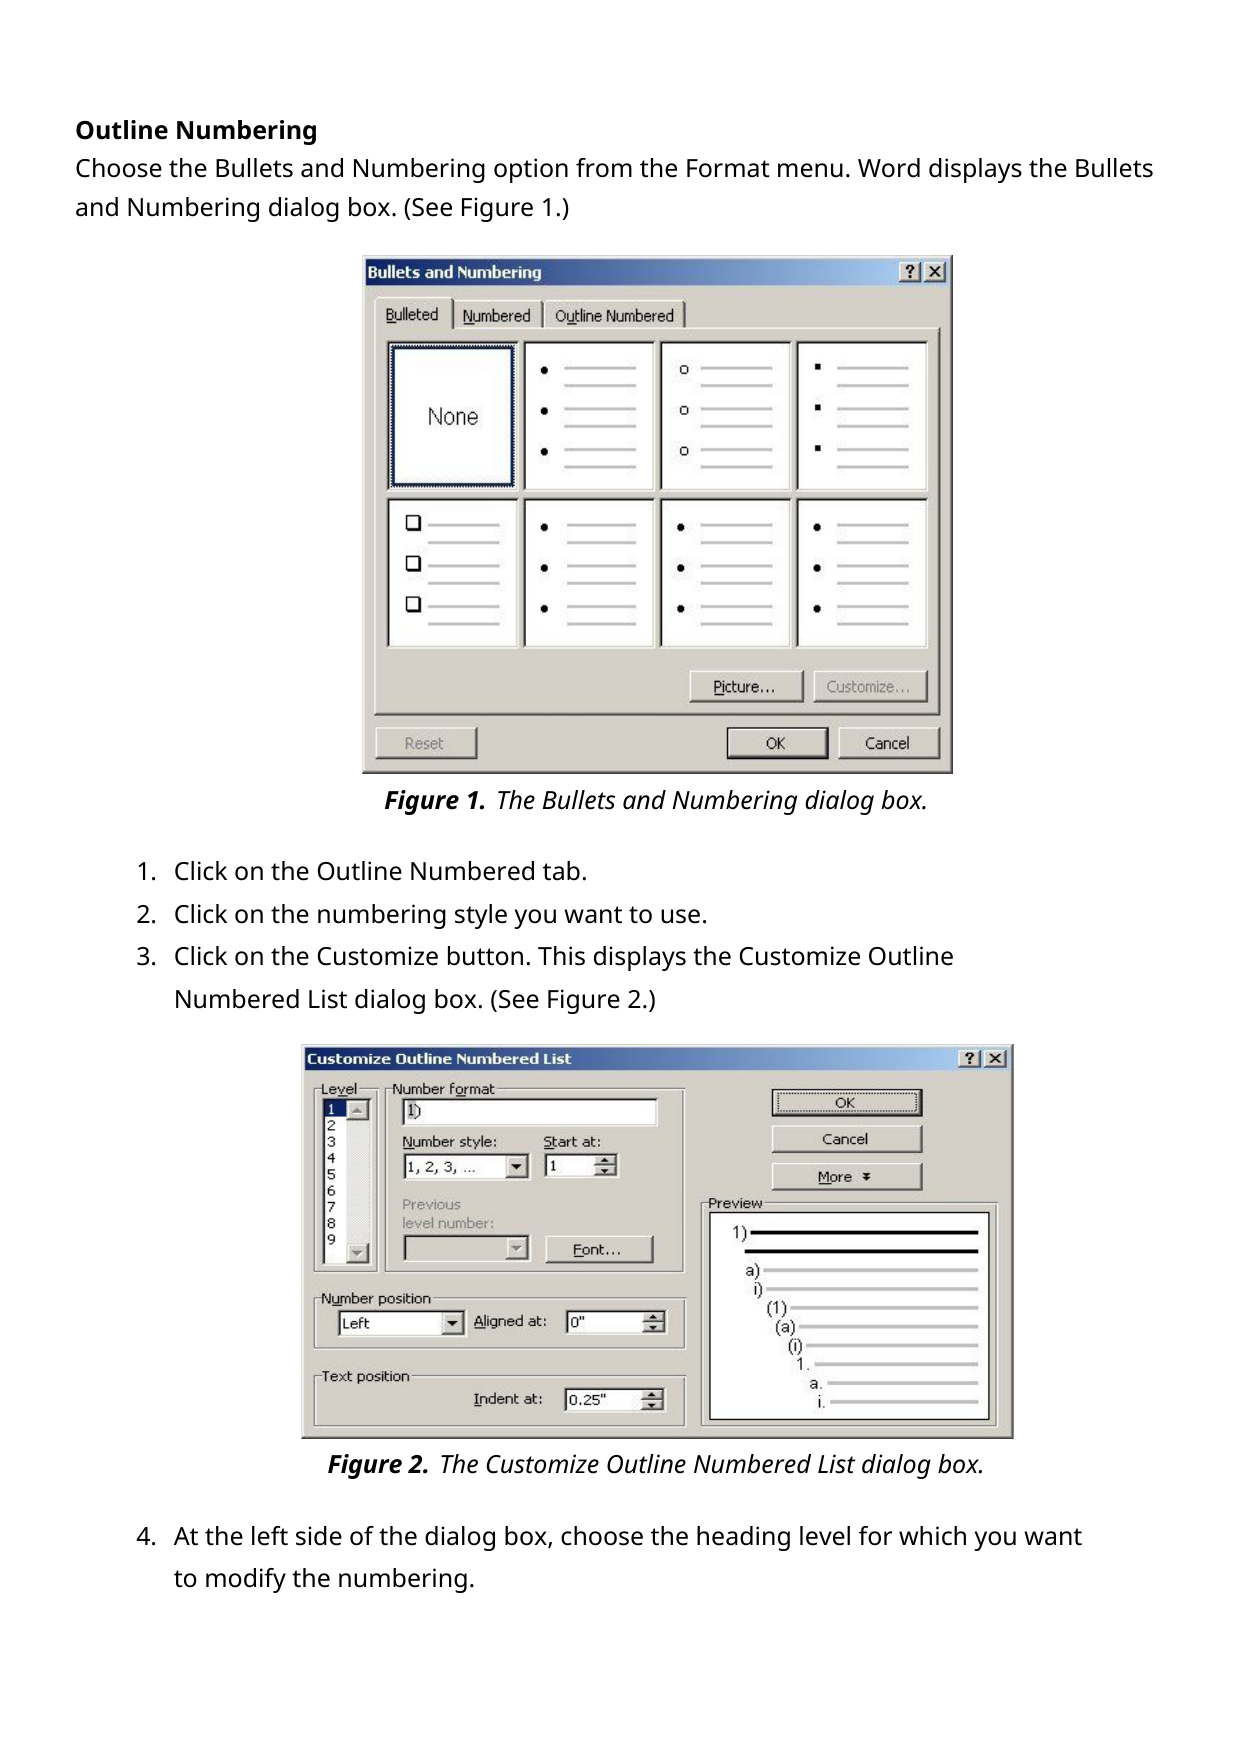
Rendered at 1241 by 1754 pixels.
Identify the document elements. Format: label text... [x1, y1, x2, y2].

list Click on the numbering style you want to use. [136, 888, 1087, 931]
picture [362, 255, 953, 774]
text Outline Numbering Choose the Bullets and Numbering option from the Format menu. Word displays the Bullets and Numbering dialog box. (See Figure 1.) [75, 108, 1165, 224]
list Click on the Outline Numbered tab. [136, 846, 1087, 888]
text Figure 2. The Customize Outline Numbered List dialog box. [150, 1438, 1165, 1481]
picture [301, 1044, 1014, 1439]
list At the left side of the dialog box, choose the heading level for which you want to modify the numbering. [136, 1510, 1087, 1595]
list Click on the Customize button. This displays the Customize Outline Numbered List dialog box. (See Figure 2.) [136, 931, 1087, 1016]
text Figure 1. The Bullets and Numbering dialog box. [150, 774, 1165, 816]
